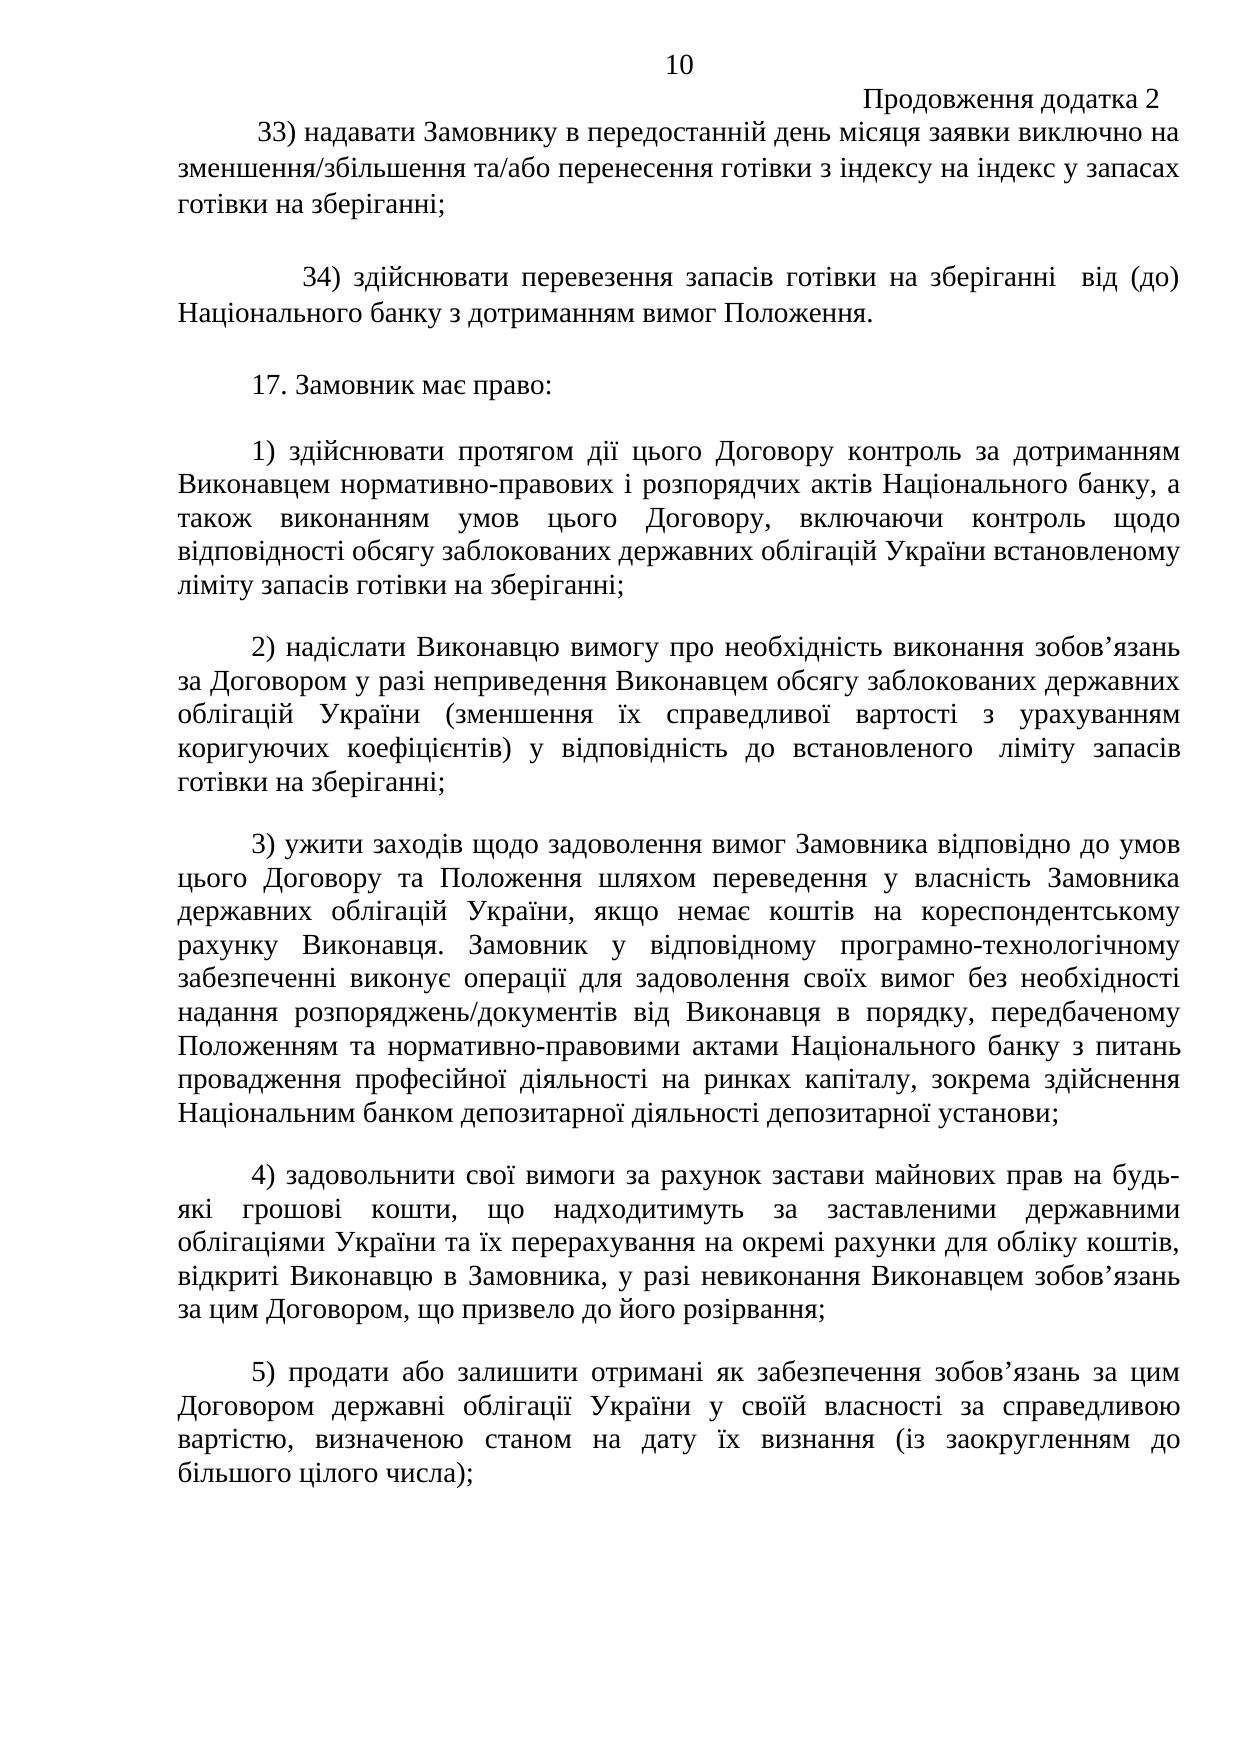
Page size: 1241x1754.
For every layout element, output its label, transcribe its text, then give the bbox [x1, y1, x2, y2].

text 2) надіслати Виконавцю вимогу про необхідність виконання зобов’язань за Договором у разі неприведення Виконавцем обсягу заблокованих державних облігацій України (зменшення їх справедливої вартості з урахуванням коригуючих коефіцієнтів) у відповідність до встановленого ліміту запасів готівки на зберіганні; [177, 629, 1181, 797]
text 4) задовольнити свої вимоги за рахунок застави майнових прав на будь-які грошові кошти, що надходитимуть за заставленими державними облігаціями України та їх перерахування на окремі рахунки для обліку коштів, відкриті Виконавцю в Замовника, у разі невиконання Виконавцем зобов’язань за цим Договором, що призвело до його розірвання; [177, 1157, 1181, 1325]
text 34) здійснювати перевезення запасів готівки на зберіганні від (до) Національного банку з дотриманням вимог Положення. [177, 259, 1181, 329]
text 5) продати або залишити отримані як забезпечення зобов’язань за цим Договором державні облігації України у своїй власності за справедливою вартістю, визначеною станом на дату їх визнання (із заокругленням до більшого цілого числа); [177, 1354, 1181, 1488]
text 1) здійснювати протягом дії цього Договору контроль за дотриманням Виконавцем нормативно-правових і розпорядчих актів Національного банку, а також виконанням умов цього Договору, включаючи контроль щодо відповідності обсягу заблокованих державних облігацій України встановленому ліміту запасів готівки на зберіганні; [177, 433, 1181, 600]
text 3) ужити заходів щодо задоволення вимог Замовника відповідно до умов цього Договору та Положення шляхом переведення у власність Замовника державних облігацій України, якщо немає коштів на кореспондентському рахунку Виконавця. Замовник у відповідному програмно-технологічному забезпеченні виконує операції для задоволення своїх вимог без необхідності надання розпоряджень/документів від Виконавця в порядку, передбаченому Положенням та нормативно-правовими актами Національного банку з питань провадження професійної діяльності на ринках капіталу, зокрема здійснення Національним банком депозитарної діяльності депозитарної установи; [177, 826, 1181, 1128]
text 33) надавати Замовнику в передостанній день місяця заявки виключно на зменшення/збільшення та/або перенесення готівки з індексу на індекс у запасах готівки на зберіганні; [177, 114, 1181, 220]
text 17. Замовник має право: [177, 367, 1181, 401]
